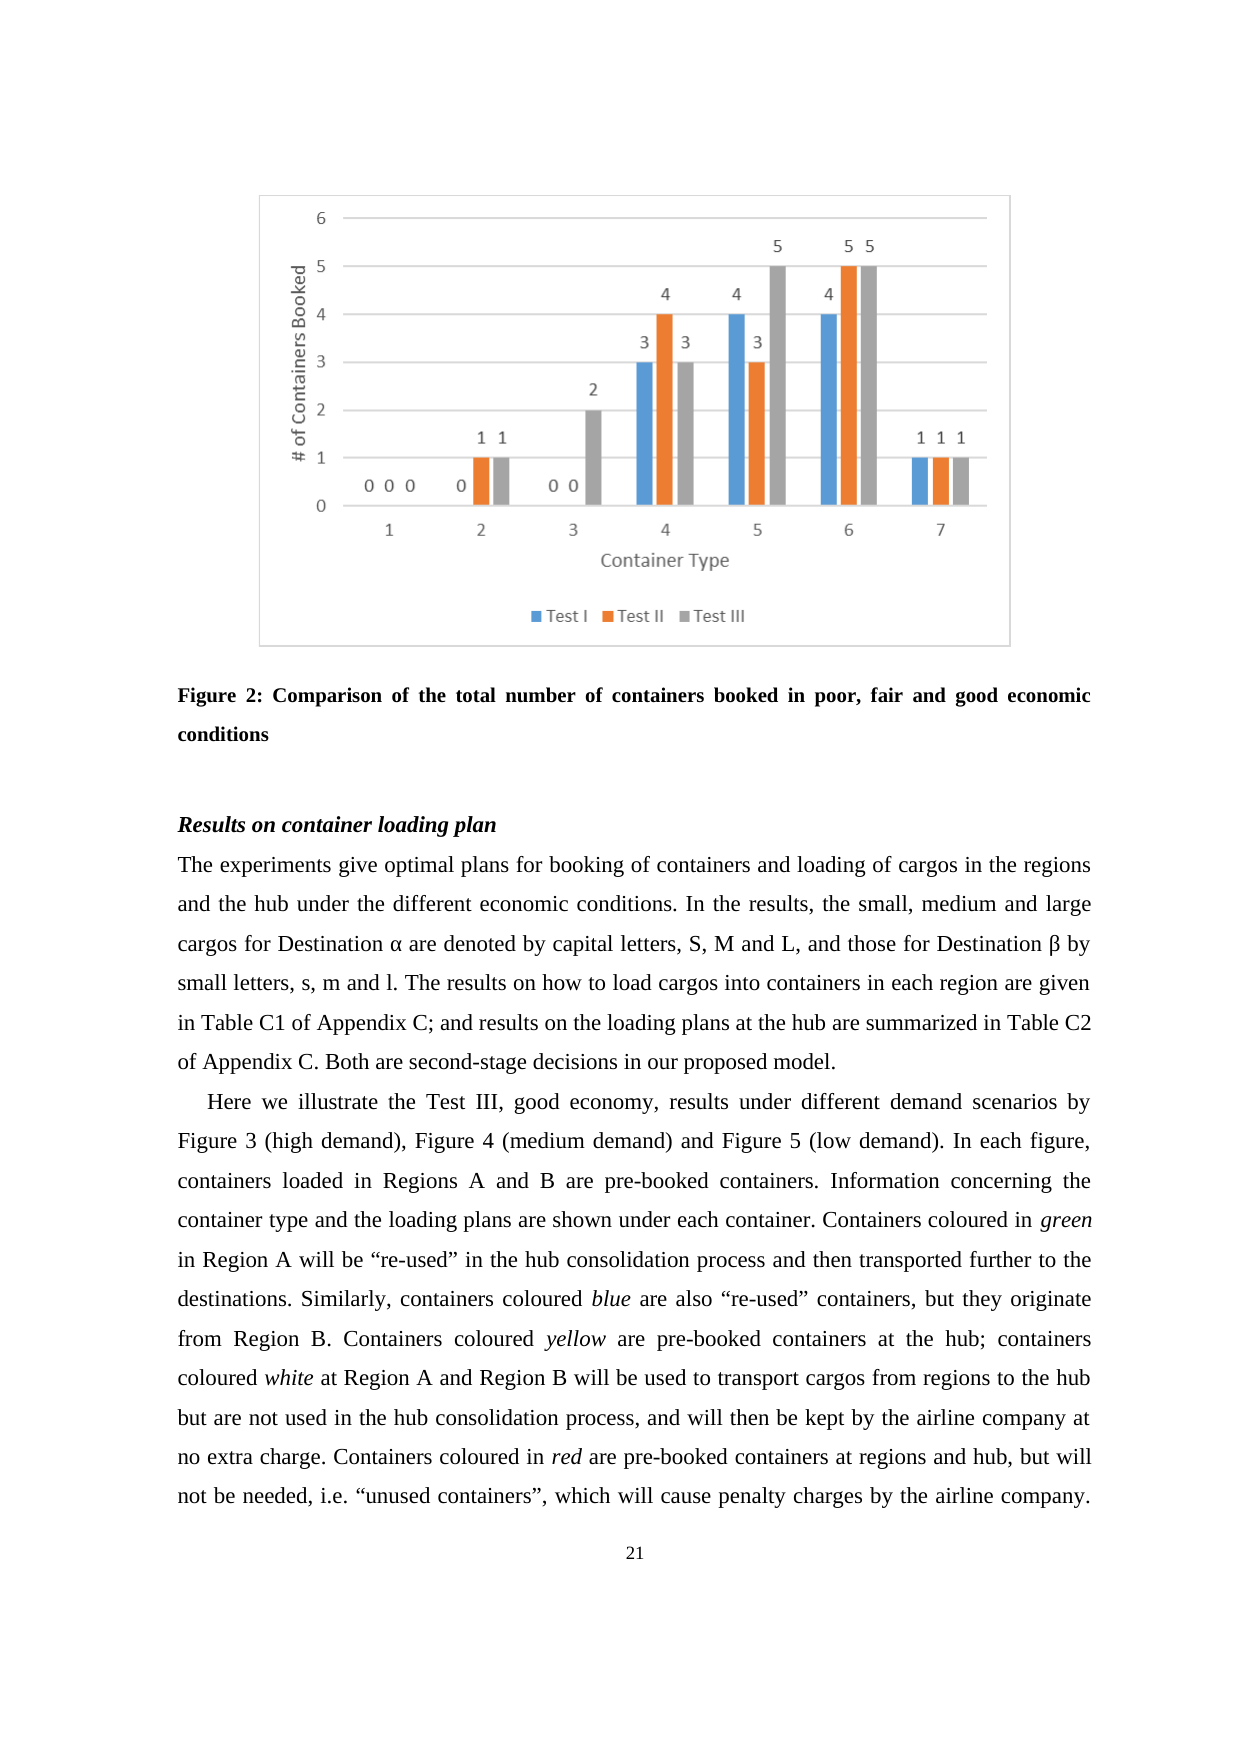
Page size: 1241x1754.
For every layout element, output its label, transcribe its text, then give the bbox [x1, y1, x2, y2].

picture [258, 195, 1011, 647]
text Results on container loading plan [177, 811, 1092, 838]
text Figure 2: Comparison of the total number of containers booked in poor, fair and good economic conditions [177, 683, 1092, 746]
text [177, 1088, 1092, 1509]
text The experiments give optimal plans for booking of containers and loading of cargos in the regions and the hub under the different economic conditions. In the results, the small, medium and large cargos for Destination α are denoted by capital letters, S, M and L, and those for Destination β by small letters, s, m and l. The results on how to load cargos into containers in each region are given in Table C1 of Appendix C; and results on the loading plans at the hub are summarized in Table C2 of Appendix C. Both are second-stage decisions in our proposed model. [177, 851, 1092, 1074]
